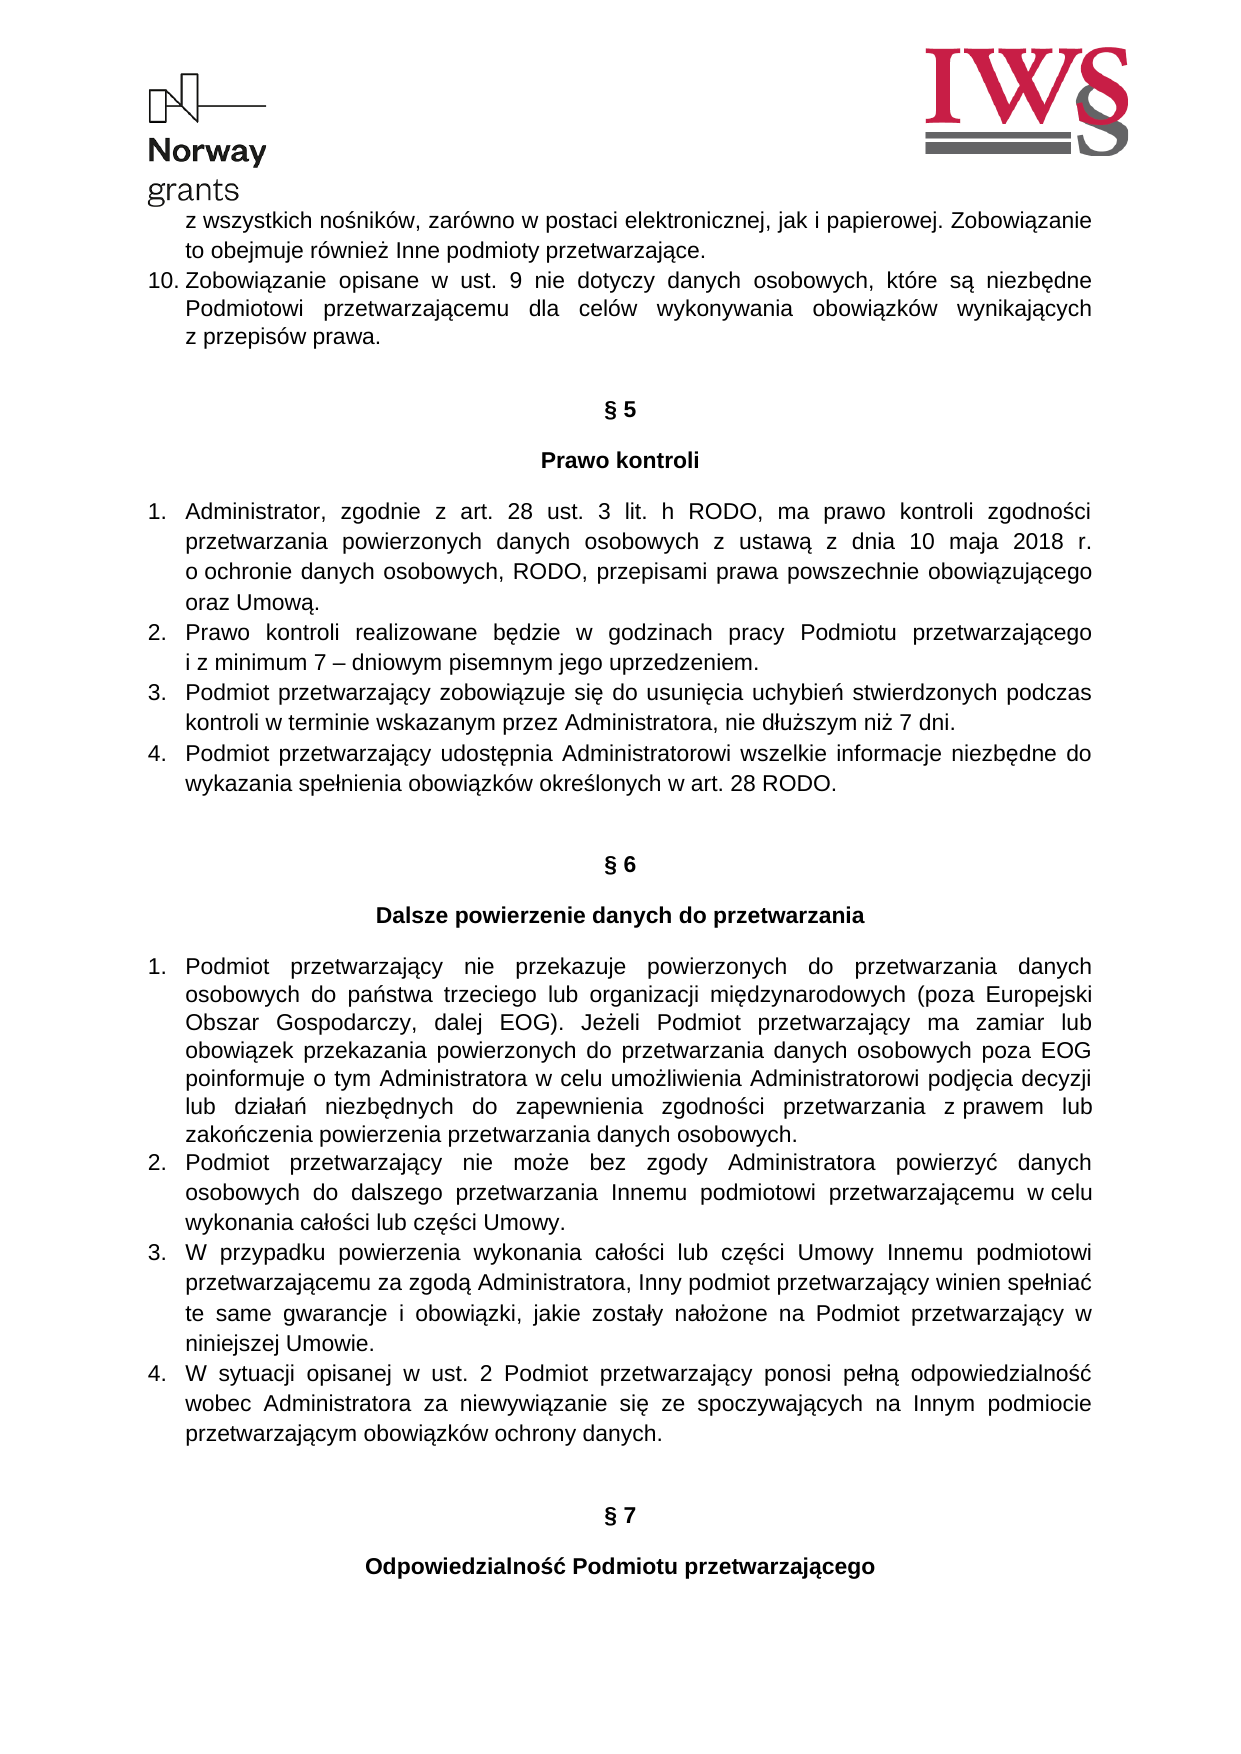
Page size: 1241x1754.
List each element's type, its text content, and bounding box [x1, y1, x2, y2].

text § 5 [148, 396, 1093, 422]
picture [147, 73, 267, 207]
list W przypadku powierzenia wykonania całości lub części Umowy Innemu podmiotowi przetwarzającemu za zgodą Administratora, Inny podmiot przetwarzający winien spełniać te same gwarancje i obowiązki, jakie zostały nałożone na Podmiot przetwarzający w niniejszej Umowie. [148, 1239, 1093, 1356]
list Administrator, zgodnie z art. 28 ust. 3 lit. h RODO, ma prawo kontroli zgodności przetwarzania powierzonych danych osobowych z ustawą z dnia 10 maja 2018 r. o ochronie danych osobowych, RODO, przepisami prawa powszechnie obowiązującego oraz Umową. [148, 498, 1093, 615]
picture [912, 40, 1132, 160]
list Podmiot przetwarzający nie może bez zgody Administratora powierzyć danych osobowych do dalszego przetwarzania Innemu podmiotowi przetwarzającemu w celu wykonania całości lub części Umowy. [148, 1148, 1093, 1235]
text Prawo kontroli [148, 447, 1093, 473]
text § 7 [148, 1502, 1093, 1528]
text § 6 [148, 851, 1093, 877]
list Zobowiązanie opisane w ust. 9 nie dotyczy danych osobowych, które są niezbędne Podmiotowi przetwarzającemu dla celów wykonywania obowiązków wynikających z przepisów prawa. [148, 267, 1093, 350]
list Podmiot przetwarzający zobowiązuje się do usunięcia uchybień stwierdzonych podczas kontroli w terminie wskazanym przez Administratora, nie dłuższym niż 7 dni. [148, 679, 1093, 736]
list W sytuacji opisanej w ust. 2 Podmiot przetwarzający ponosi pełną odpowiedzialność wobec Administratora za niewywiązanie się ze spoczywających na Innym podmiocie przetwarzającym obowiązków ochrony danych. [148, 1360, 1093, 1447]
text Odpowiedzialność Podmiotu przetwarzającego [148, 1553, 1093, 1579]
list Podmiot przetwarzający nie przekazuje powierzonych do przetwarzania danych osobowych do państwa trzeciego lub organizacji międzynarodowych (poza Europejski Obszar Gospodarczy, dalej EOG). Jeżeli Podmiot przetwarzający ma zamiar lub obowiązek przekazania powierzonych do przetwarzania danych osobowych poza EOG poinformuje o tym Administratora w celu umożliwienia Administratorowi podjęcia decyzji lub działań niezbędnych do zapewnienia zgodności przetwarzania z prawem lub zakończenia powierzenia przetwarzania danych osobowych. [148, 953, 1093, 1147]
list Prawo kontroli realizowane będzie w godzinach pracy Podmiotu przetwarzającego i z minimum 7 – dniowym pisemnym jego uprzedzeniem. [148, 619, 1093, 675]
text Dalsze powierzenie danych do przetwarzania [148, 902, 1093, 928]
list Podmiot przetwarzający udostępnia Administratorowi wszelkie informacje niezbędne do wykazania spełnienia obowiązków określonych w art. 28 RODO. [148, 739, 1093, 796]
